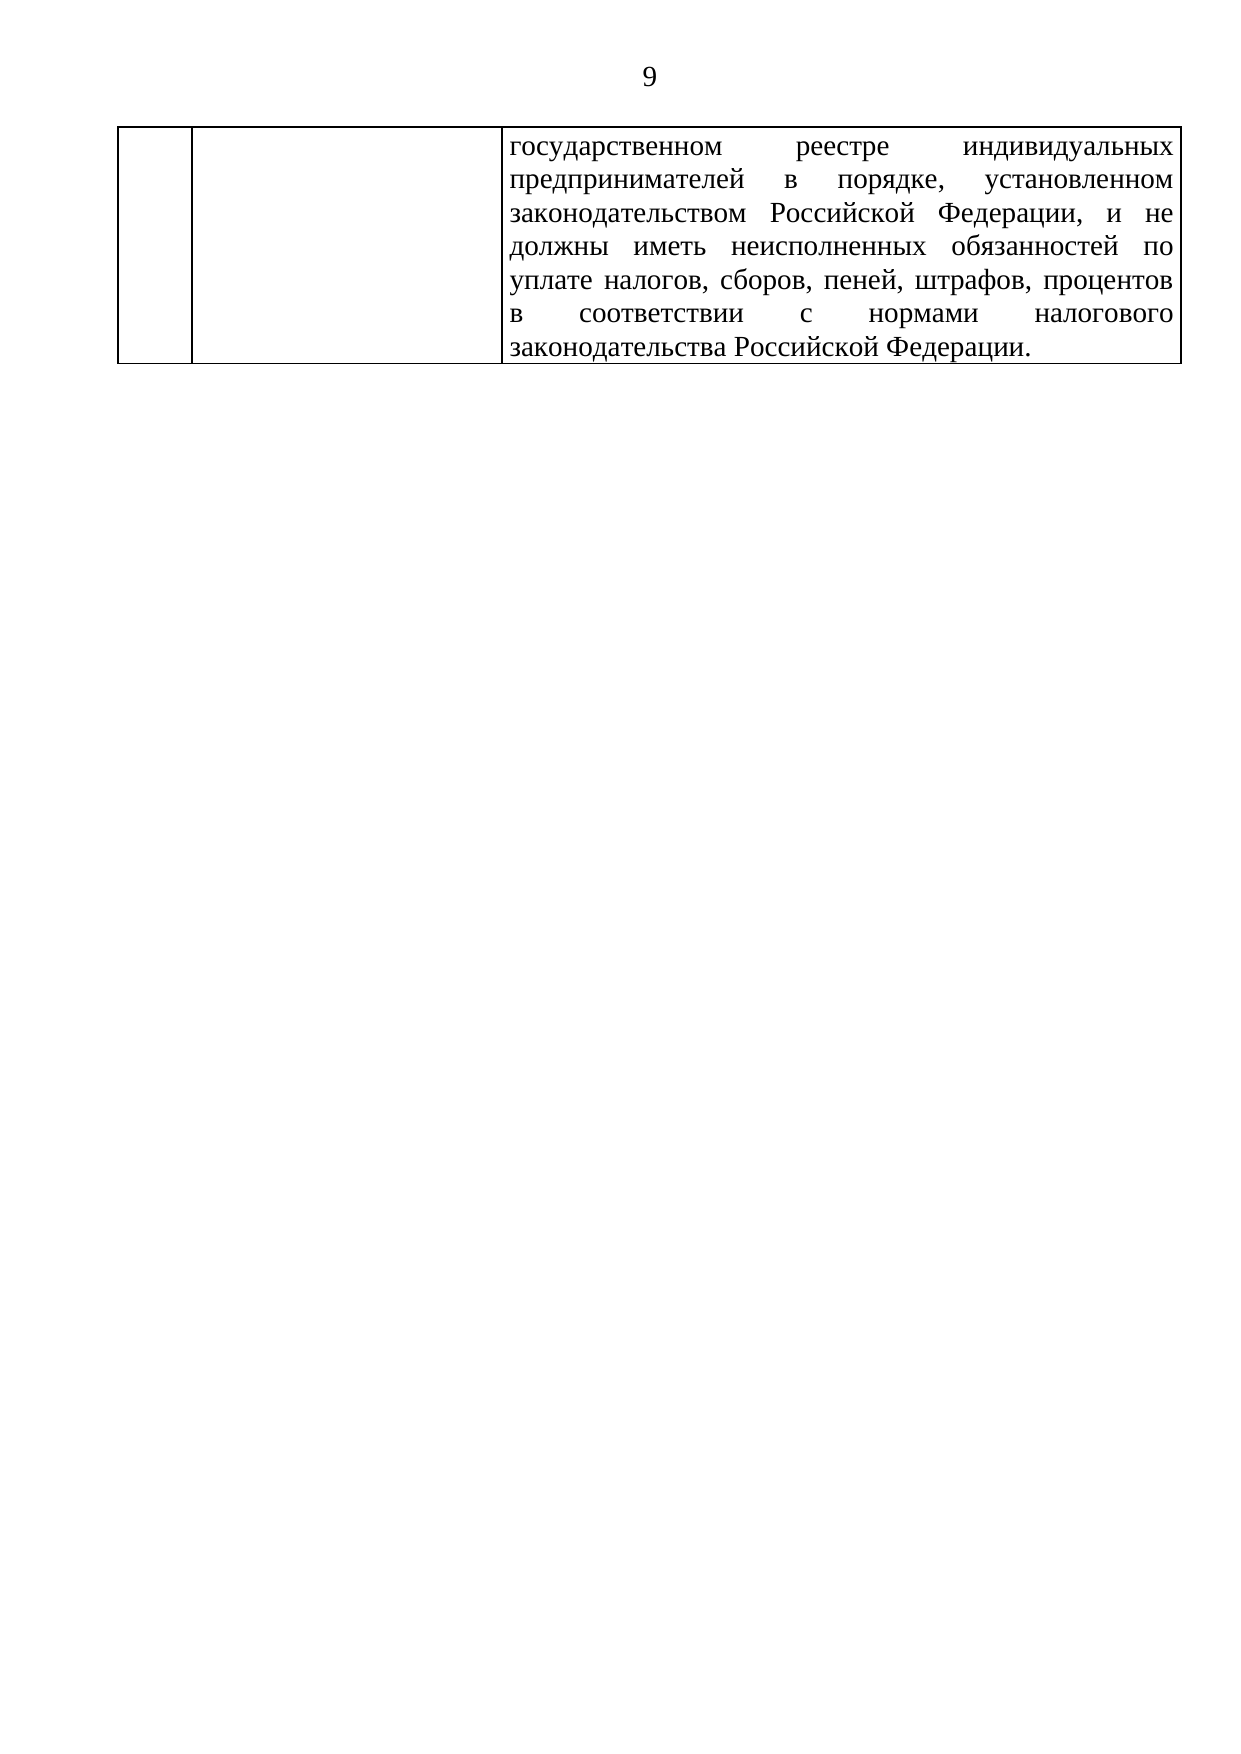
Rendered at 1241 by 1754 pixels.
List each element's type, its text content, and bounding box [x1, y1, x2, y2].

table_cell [193, 128, 501, 362]
table_cell 7. [119, 128, 191, 362]
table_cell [503, 128, 1180, 362]
